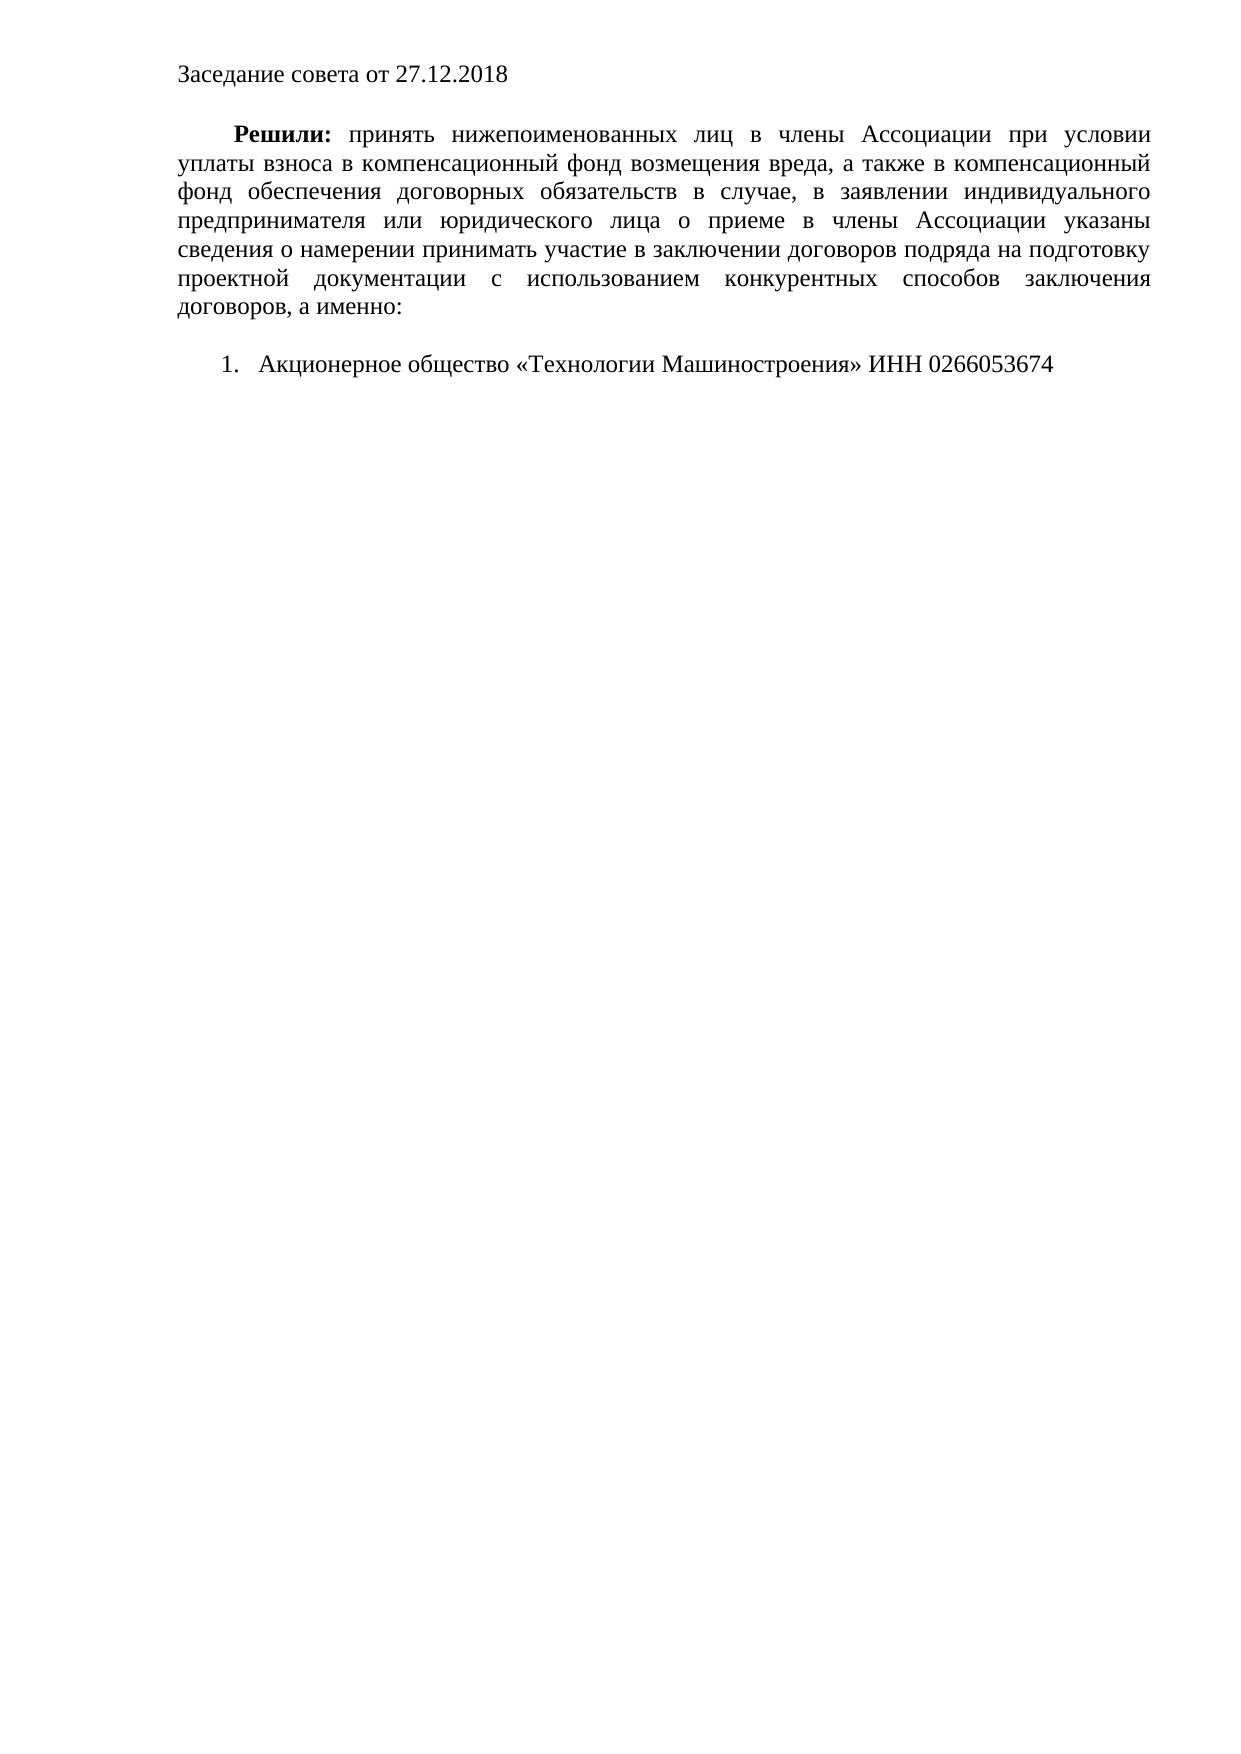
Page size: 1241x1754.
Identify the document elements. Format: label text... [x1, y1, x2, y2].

text Решили: принять нижепоименованных лиц в члены Ассоциации при условии уплаты взноса в компенсационный фонд возмещения вреда, а также в компенсационный фонд обеспечения договорных обязательств в случае, в заявлении индивидуального предпринимателя или юридического лица о приеме в члены Ассоциации указаны сведения о намерении принимать участие в заключении договоров подряда на подготовку проектной документации с использованием конкурентных способов заключения договоров, а именно: [177, 119, 1152, 320]
list Акционерное общество «Технологии Машиностроения» ИНН 0266053674 [221, 349, 1152, 378]
list Заседание совета от 27.12.2018 [177, 59, 1152, 88]
